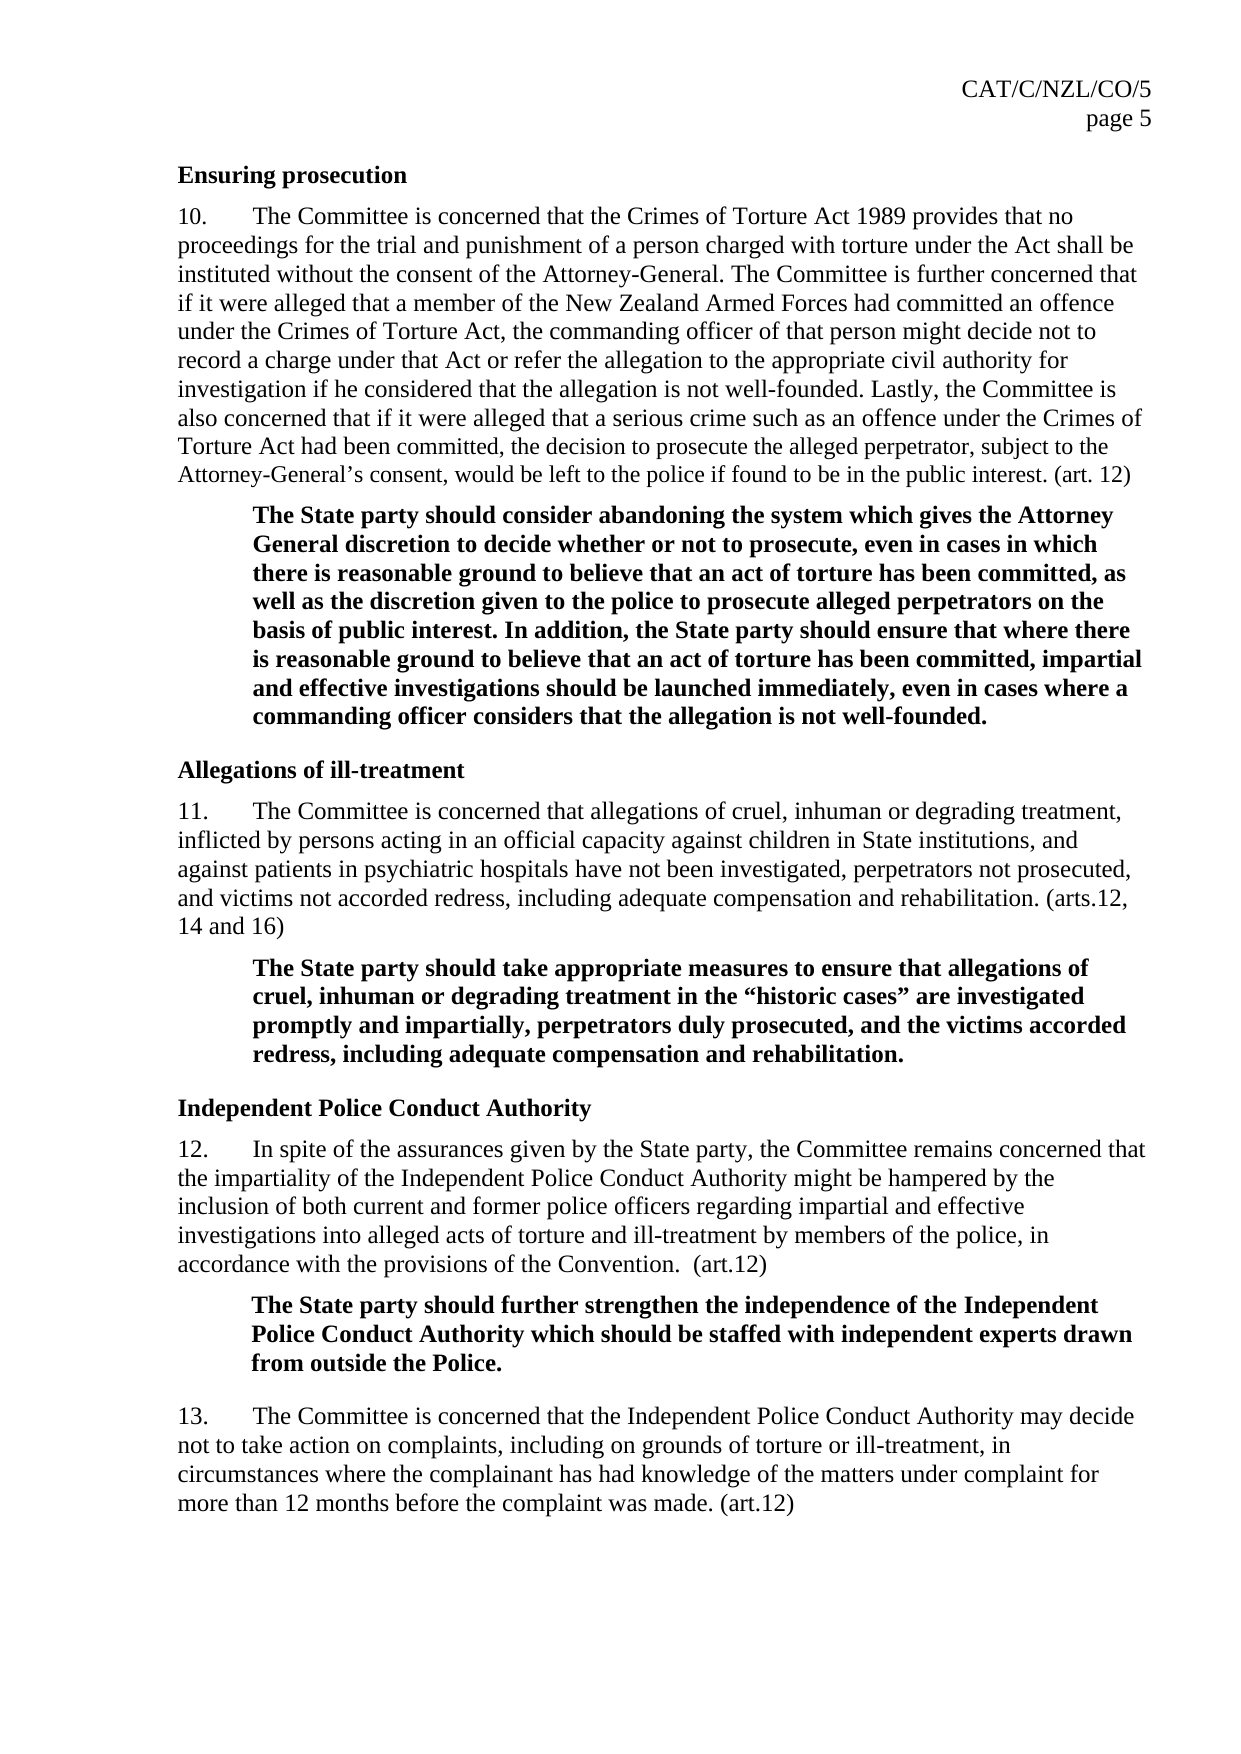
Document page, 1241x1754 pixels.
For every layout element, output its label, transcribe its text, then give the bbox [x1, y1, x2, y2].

text The State party should further strengthen the independence of the Independent Police Conduct Authority which should be staffed with independent experts drawn from outside the Police. [251, 1290, 1152, 1376]
list The Committee is concerned that allegations of cruel, inhuman or degrading treatment, inflicted by persons acting in an official capacity against children in State institutions, and against patients in psychiatric hospitals have not been investigated, perpetrators not prosecuted, and victims not accorded redress, including adequate compensation and rehabilitation. (arts.12, 14 and 16) [177, 796, 1152, 940]
text The State party should take appropriate measures to ensure that allegations of cruel, inhuman or degrading treatment in the “historic cases” are investigated promptly and impartially, perpetrators duly prosecuted, and the victims accorded redress, including adequate compensation and rehabilitation. [252, 953, 1152, 1068]
list The Committee is concerned that the Independent Police Conduct Authority may decide not to take action on complaints, including on grounds of torture or ill-treatment, in circumstances where the complainant has had knowledge of the matters under complaint for more than 12 months before the complaint was made. (art.12) [177, 1401, 1152, 1516]
list The Committee is concerned that the Crimes of Torture Act 1989 provides that no proceedings for the trial and punishment of a person charged with torture under the Act shall be instituted without the consent of the Attorney-General. The Committee is further concerned that if it were alleged that a member of the New Zealand Armed Forces had committed an offence under the Crimes of Torture Act, the commanding officer of that person might decide not to record a charge under that Act or refer the allegation to the appropriate civil authority for investigation if he considered that the allegation is not well-founded. Lastly, the Committee is also concerned that if it were alleged that a serious crime such as an offence under the Crimes of Torture Act had been committed, the decision to prosecute the alleged perpetrator, subject to the Attorney-General’s consent, would be left to the police if found to be in the public interest. (art. 12) [177, 201, 1152, 488]
text The State party should consider abandoning the system which gives the Attorney General discretion to decide whether or not to prosecute, even in cases in which there is reasonable ground to believe that an act of torture has been committed, as well as the discretion given to the police to prosecute alleged perpetrators on the basis of public interest. In addition, the State party should ensure that where there is reasonable ground to believe that an act of torture has been committed, impartial and effective investigations should be launched immediately, even in cases where a commanding officer considers that the allegation is not well-founded. [252, 500, 1152, 730]
text Independent Police Conduct Authority [177, 1093, 1152, 1121]
list In spite of the assurances given by the State party, the Committee remains concerned that the impartiality of the Independent Police Conduct Authority might be hampered by the inclusion of both current and former police officers regarding impartial and effective investigations into alleged acts of torture and ill-treatment by members of the police, in accordance with the provisions of the Convention. (art.12) [177, 1134, 1152, 1278]
text Ensuring prosecution [177, 160, 1152, 189]
text Allegations of ill-treatment [177, 755, 1152, 784]
